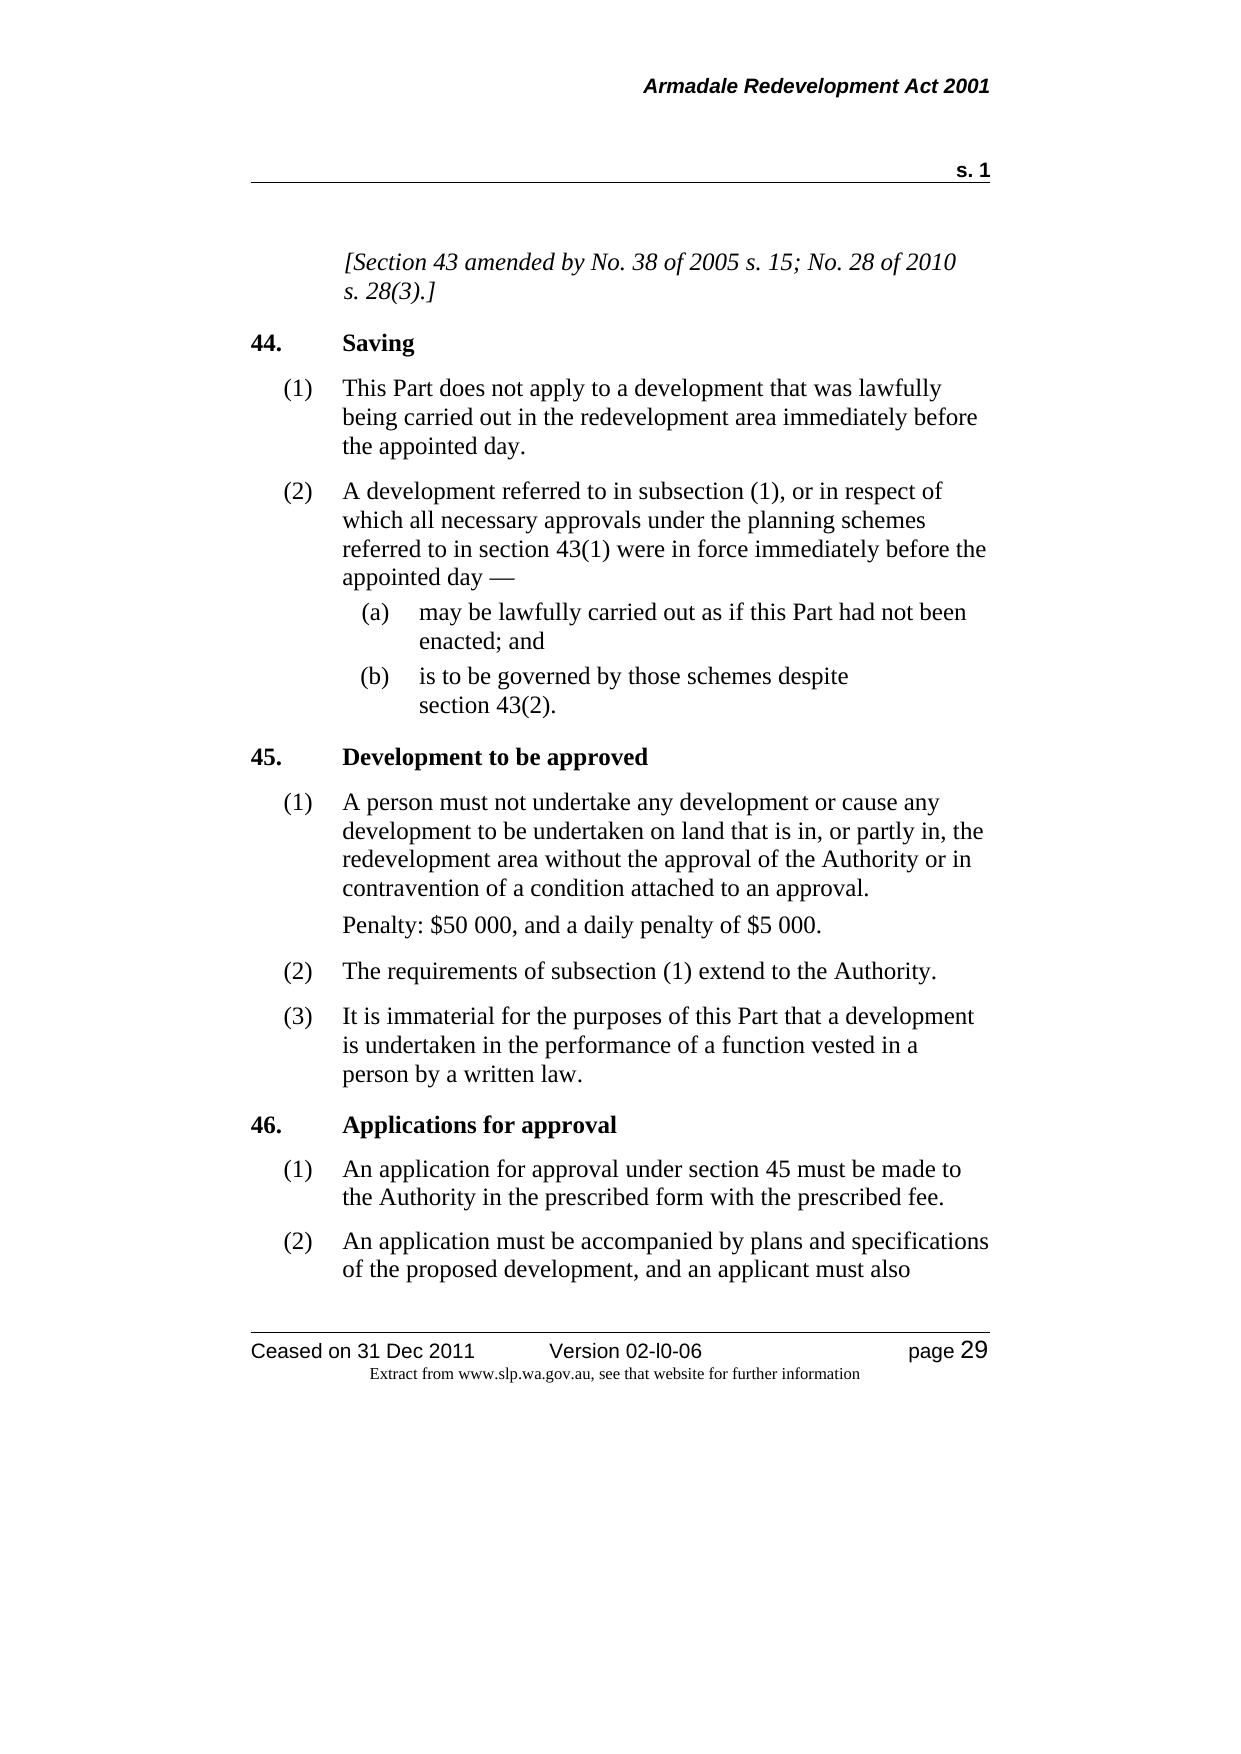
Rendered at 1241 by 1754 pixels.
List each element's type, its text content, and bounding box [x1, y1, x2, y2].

text (b) is to be governed by those schemes despite section 43(2). [251, 661, 990, 719]
text Penalty: $50 000, and a daily penalty of $5 000. [251, 910, 990, 939]
text (2) A development referred to in subsection (1), or in respect of which all necessary approvals under the planning schemes referred to in section 43(1) were in force immediately before the appointed day — [251, 476, 990, 591]
text (1) This Part does not apply to a development that was lawfully being carried out in the redevelopment area immediately before the appointed day. [251, 373, 990, 459]
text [251, 1226, 990, 1283]
text (2) The requirements of subsection (1) extend to the Authority. [251, 956, 990, 984]
text (a) may be lawfully carried out as if this Part had not been enacted; and [251, 597, 990, 655]
text (1) A person must not undertake any development or cause any development to be undertaken on land that is in, or partly in, the redevelopment area without the approval of the Authority or in contravention of a condition attached to an approval. [251, 787, 990, 902]
text (1) An application for approval under section 45 must be made to the Authority in the prescribed form with the prescribed fee. [251, 1154, 990, 1211]
subtitle 45. Development to be approved [251, 742, 990, 770]
subtitle 44. Saving [251, 328, 990, 357]
text [Section 43 amended by No. 38 of 2005 s. 15; No. 28 of 2010 s. 28(3).] [251, 247, 990, 305]
text (3) It is immaterial for the purposes of this Part that a development is undertaken in the performance of a function vested in a person by a written law. [251, 1001, 990, 1087]
subtitle 46. Applications for approval [251, 1110, 990, 1139]
